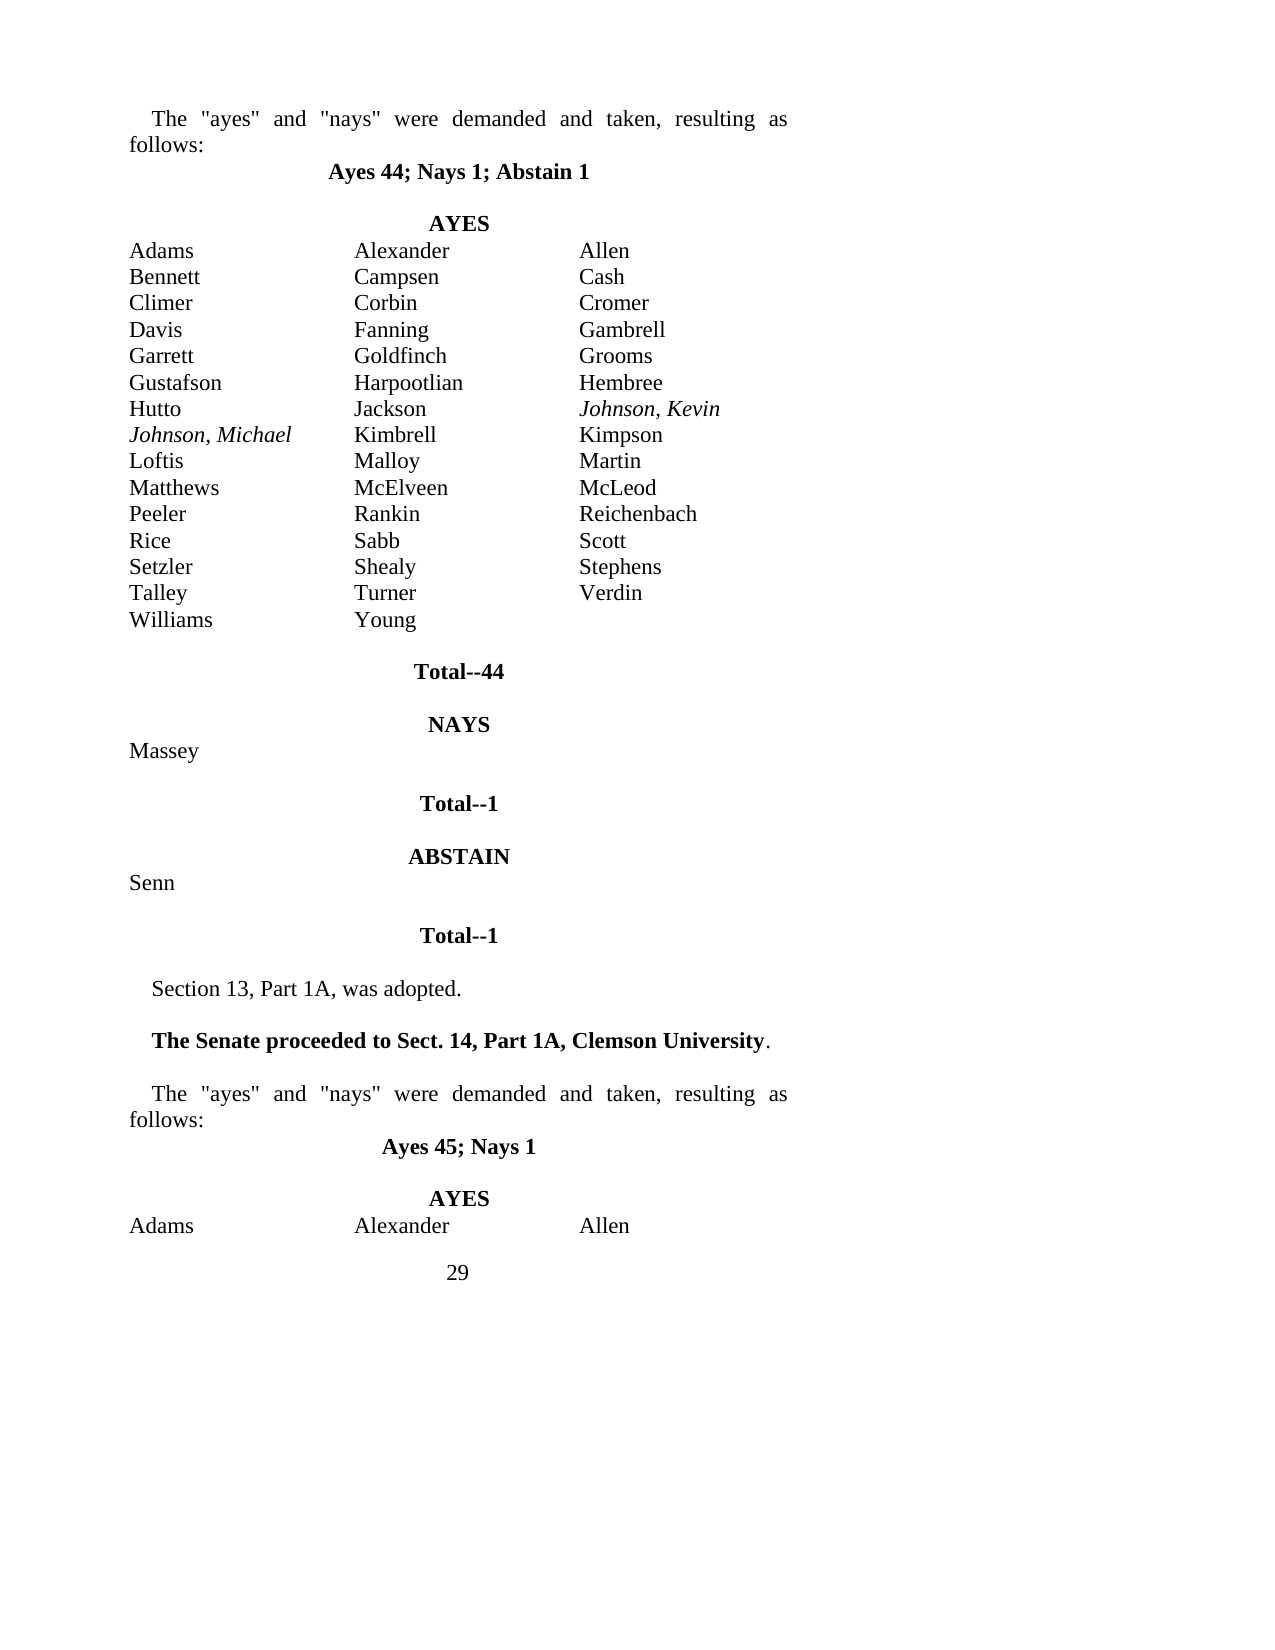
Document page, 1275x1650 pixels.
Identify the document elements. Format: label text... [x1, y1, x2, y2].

text Bennett Campsen Cash [129, 263, 789, 289]
text Massey [129, 737, 789, 764]
text Total--1 [129, 922, 789, 948]
text Adams Alexander Allen [129, 1212, 789, 1238]
text Hutto Jackson Johnson, Kevin [129, 395, 789, 421]
text Williams Young [129, 606, 789, 632]
text The "ayes" and "nays" were demanded and taken, resulting as follows: [129, 105, 789, 158]
text Senn [129, 869, 789, 896]
text Climer Corbin Cromer [129, 289, 789, 316]
text Ayes 45; Nays 1 [129, 1133, 789, 1159]
text AYES [129, 210, 789, 237]
text Setzler Shealy Stephens [129, 553, 789, 579]
text NAYS [129, 711, 789, 737]
text Matthews McElveen McLeod [129, 474, 789, 500]
text Total--1 [129, 790, 789, 817]
text Gustafson Harpootlian Hembree [129, 368, 789, 395]
text Johnson, Michael Kimbrell Kimpson [129, 421, 789, 448]
text Total--44 [129, 658, 789, 685]
text Talley Turner Verdin [129, 579, 789, 606]
text Ayes 44; Nays 1; Abstain 1 [129, 158, 789, 184]
text Davis Fanning Gambrell [129, 316, 789, 342]
text Section 13, Part 1A, was adopted. [129, 975, 789, 1001]
text AYES [129, 1186, 789, 1212]
text Loftis Malloy Martin [129, 448, 789, 474]
text The "ayes" and "nays" were demanded and taken, resulting as follows: [129, 1080, 789, 1133]
text The Senate proceeded to Sect. 14, Part 1A, Clemson University. [129, 1027, 789, 1054]
text Adams Alexander Allen [129, 237, 789, 263]
text Rice Sabb Scott [129, 527, 789, 553]
text ABSTAIN [129, 843, 789, 869]
text Garrett Goldfinch Grooms [129, 342, 789, 368]
text Peeler Rankin Reichenbach [129, 500, 789, 527]
